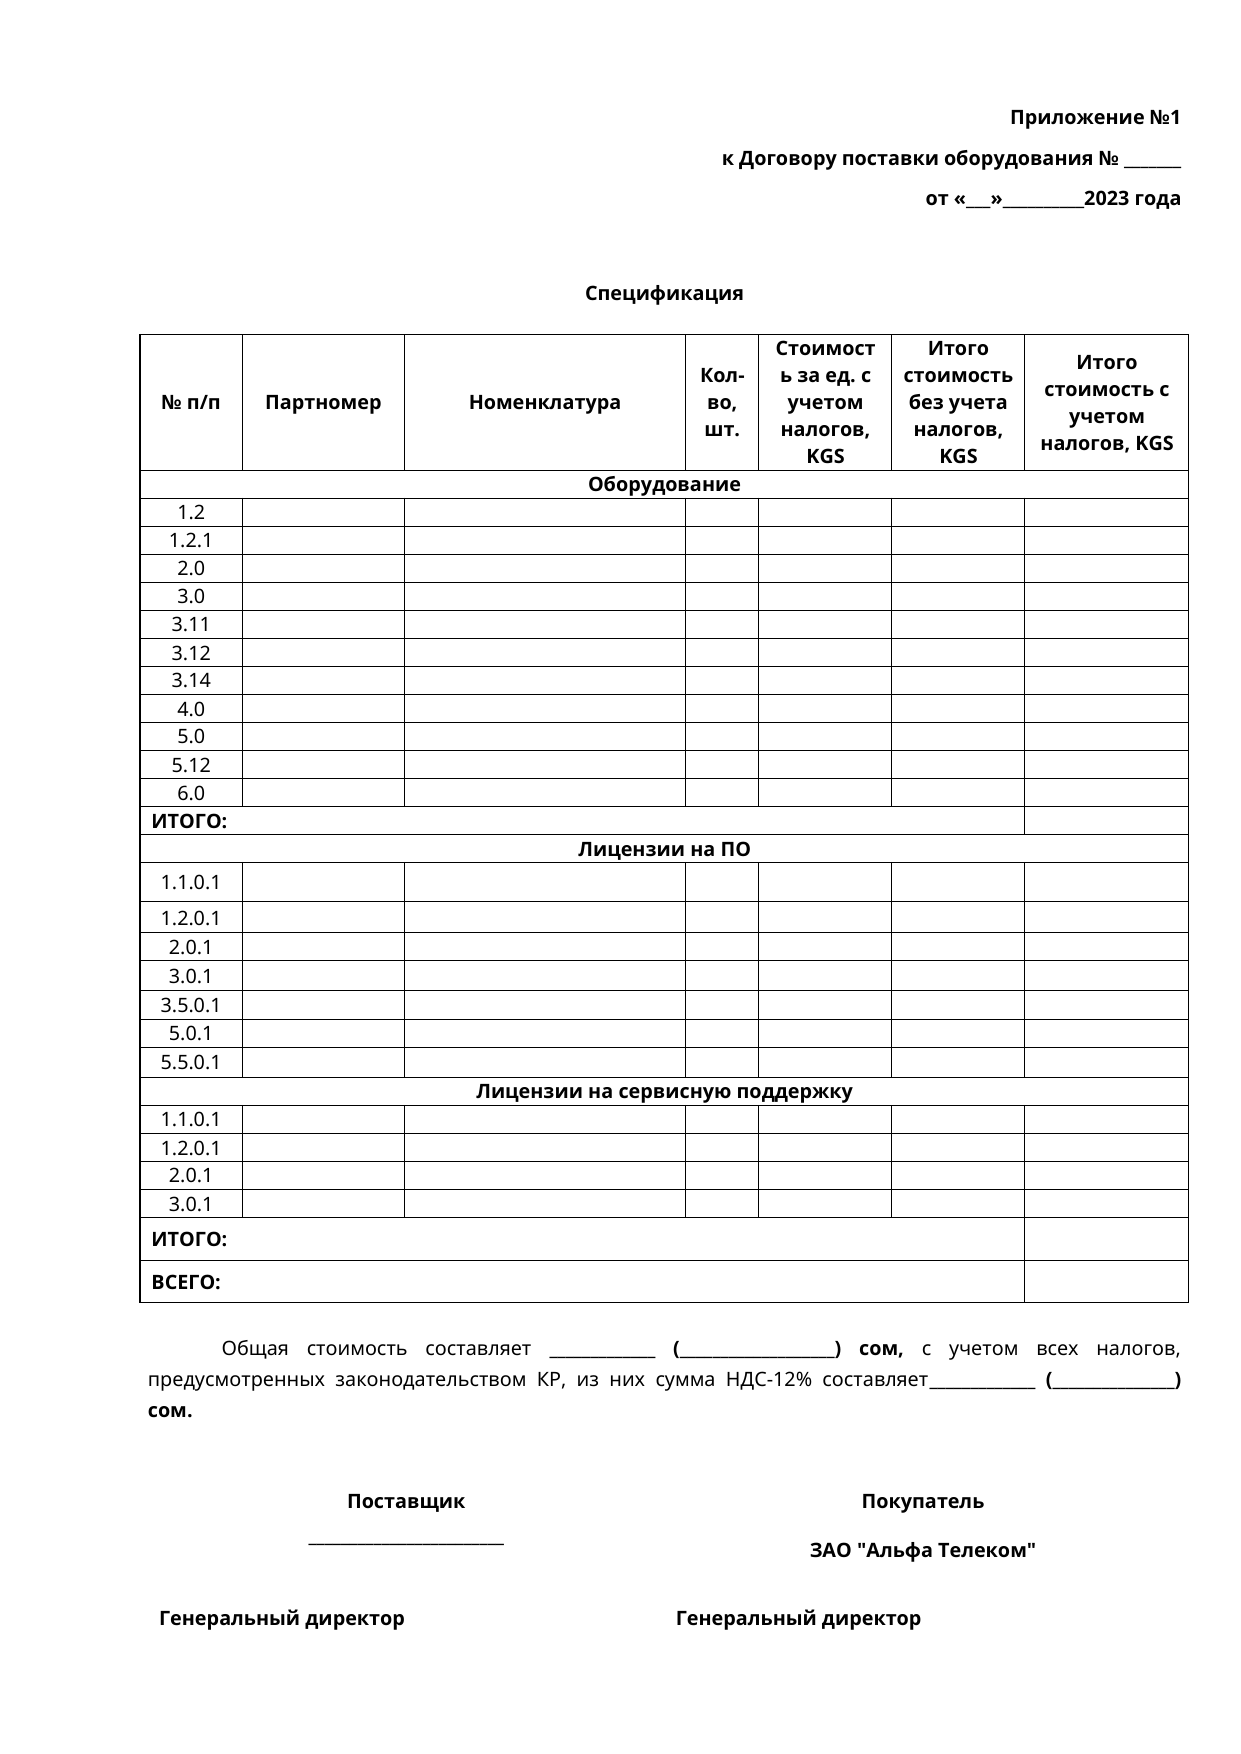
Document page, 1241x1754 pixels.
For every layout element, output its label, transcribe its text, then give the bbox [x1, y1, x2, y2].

table_cell [1025, 751, 1188, 778]
table_cell 3.0 [141, 583, 242, 610]
table_cell [405, 1106, 685, 1133]
table_cell [405, 723, 685, 750]
table_cell 3.0.1 [141, 1190, 242, 1217]
table_cell 1.2.0.1 [141, 902, 242, 932]
table_cell ________________________ [148, 1522, 664, 1577]
table_cell [243, 933, 404, 960]
table_cell [759, 639, 891, 666]
table_cell [1025, 499, 1188, 526]
table_cell [243, 527, 404, 554]
table_cell [243, 1162, 404, 1189]
table_cell [759, 991, 891, 1018]
table_cell [1025, 933, 1188, 960]
table_cell [243, 902, 404, 932]
table_cell [243, 723, 404, 750]
table_cell [405, 1162, 685, 1189]
table_cell [686, 1190, 758, 1217]
table_cell [243, 991, 404, 1018]
table_cell [405, 527, 685, 554]
table_header Итого стоимость без учета налогов, KGS [892, 335, 1024, 469]
table_cell [243, 667, 404, 694]
table_header № п/п [141, 335, 242, 469]
table_cell [1025, 611, 1188, 638]
table_cell [759, 527, 891, 554]
table_cell [759, 933, 891, 960]
table_cell 3.14 [141, 667, 242, 694]
table_cell [892, 695, 1024, 722]
table_cell [405, 779, 685, 806]
table_cell [243, 555, 404, 582]
table_cell 5.12 [141, 751, 242, 778]
table_cell [892, 639, 1024, 666]
table_cell 4.0 [141, 695, 242, 722]
table_cell [759, 961, 891, 990]
table_cell [243, 1190, 404, 1217]
table_cell ИТОГО: [141, 1218, 1024, 1260]
table_cell [686, 527, 758, 554]
table_cell [405, 961, 685, 990]
table_cell 6.0 [141, 779, 242, 806]
table_cell [1025, 1162, 1188, 1189]
table_header Номенклатура [405, 335, 685, 469]
table_cell [1025, 1218, 1188, 1260]
table_cell [892, 1020, 1024, 1047]
table_cell [1025, 961, 1188, 990]
table_cell [405, 902, 685, 932]
table_cell [686, 1106, 758, 1133]
table_cell [1025, 863, 1188, 901]
table_cell [686, 583, 758, 610]
table_cell [892, 667, 1024, 694]
table_cell 2.0 [141, 555, 242, 582]
table_cell [686, 555, 758, 582]
table_cell Лицензии на ПО [141, 835, 1188, 862]
table_cell [1025, 1048, 1188, 1077]
table_cell [686, 751, 758, 778]
text Спецификация [148, 280, 1181, 307]
table_cell [686, 1162, 758, 1189]
table_header Итого стоимость с учетом налогов, KGS [1025, 335, 1188, 469]
table_cell [686, 779, 758, 806]
table_cell 3.12 [141, 639, 242, 666]
table_cell [892, 583, 1024, 610]
table_cell [892, 527, 1024, 554]
table_cell [892, 1134, 1024, 1161]
text Приложение №1 [148, 103, 1181, 130]
table_cell 2.0.1 [141, 1162, 242, 1189]
table_cell 2.0.1 [141, 933, 242, 960]
table_cell [405, 611, 685, 638]
table_cell [405, 1020, 685, 1047]
table_cell [892, 555, 1024, 582]
table_cell [1025, 723, 1188, 750]
table_cell [1025, 639, 1188, 666]
table_cell [759, 1020, 891, 1047]
table_cell [1025, 1134, 1188, 1161]
table_cell [1025, 902, 1188, 932]
table_cell [405, 751, 685, 778]
table_cell [686, 961, 758, 990]
table_cell [686, 695, 758, 722]
table_cell [1025, 991, 1188, 1018]
table_cell [892, 863, 1024, 901]
table_cell [243, 863, 404, 901]
table_cell [759, 751, 891, 778]
table_cell [892, 611, 1024, 638]
table_cell 3.0.1 [141, 961, 242, 990]
table_header Кол-во, шт. [686, 335, 758, 469]
table_cell [243, 961, 404, 990]
table_cell Оборудование [141, 471, 1188, 498]
table_cell [243, 779, 404, 806]
table_cell [892, 902, 1024, 932]
table_cell [759, 611, 891, 638]
table_cell [405, 1190, 685, 1217]
table_cell [405, 1048, 685, 1077]
table_cell [686, 611, 758, 638]
table_cell [686, 933, 758, 960]
table_cell 1.2.1 [141, 527, 242, 554]
table_header Поставщик [148, 1480, 664, 1522]
table_cell [243, 695, 404, 722]
table_cell [892, 961, 1024, 990]
table_cell [759, 1048, 891, 1077]
table_cell [759, 583, 891, 610]
table_header Партномер [243, 335, 404, 469]
table_cell [686, 639, 758, 666]
table_cell [405, 583, 685, 610]
table_cell [686, 863, 758, 901]
table_cell 5.5.0.1 [141, 1048, 242, 1077]
table_header Покупатель [664, 1480, 1181, 1522]
table_cell 1.1.0.1 [141, 1106, 242, 1133]
table_cell [892, 991, 1024, 1018]
table_cell 3.5.0.1 [141, 991, 242, 1018]
table_cell [686, 902, 758, 932]
table_cell [759, 902, 891, 932]
table_cell [243, 611, 404, 638]
table_cell [759, 667, 891, 694]
table_cell [243, 583, 404, 610]
table_cell [759, 1162, 891, 1189]
table_cell [1025, 807, 1188, 834]
table_cell [759, 695, 891, 722]
table_cell [243, 1134, 404, 1161]
table_cell [1025, 1020, 1188, 1047]
table_cell [759, 863, 891, 901]
table_cell [686, 1134, 758, 1161]
table_cell [892, 1106, 1024, 1133]
table_cell [405, 639, 685, 666]
table_cell [892, 1162, 1024, 1189]
table_cell [243, 639, 404, 666]
table_cell [1025, 583, 1188, 610]
table_cell [1025, 667, 1188, 694]
table_cell [892, 499, 1024, 526]
table_cell 1.2 [141, 499, 242, 526]
table_cell [1025, 779, 1188, 806]
table_header Стоимость за ед. c учетом налогов, KGS [759, 335, 891, 469]
table_cell [405, 695, 685, 722]
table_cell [664, 1578, 1181, 1631]
table_cell [1025, 1106, 1188, 1133]
table_cell [1025, 555, 1188, 582]
table_cell [892, 1190, 1024, 1217]
table_cell 1.1.0.1 [141, 863, 242, 901]
table_cell [686, 1020, 758, 1047]
table_cell [405, 1134, 685, 1161]
table_cell [1025, 1190, 1188, 1217]
text к Договору поставки оборудования № _______ [148, 144, 1181, 171]
text Общая стоимость составляет _____________ (___________________) сом, с учетом всех налогов, предусмотренных законодательством КР, из них сумма НДС-12% составляет_____________ (_______________) сом. [148, 1303, 1181, 1455]
table_cell 1.2.0.1 [141, 1134, 242, 1161]
table_cell [243, 751, 404, 778]
table_cell [243, 1048, 404, 1077]
table_cell [892, 933, 1024, 960]
table_cell [759, 1106, 891, 1133]
table_cell [405, 667, 685, 694]
table_cell [405, 933, 685, 960]
table_cell [1025, 1261, 1188, 1302]
table_cell [243, 1020, 404, 1047]
table_cell [892, 779, 1024, 806]
table_cell [1025, 695, 1188, 722]
table_cell [759, 1134, 891, 1161]
table_cell Лицензии на сервисную поддержку [141, 1078, 1188, 1105]
table_cell 5.0 [141, 723, 242, 750]
table_cell [1025, 527, 1188, 554]
table_cell [686, 991, 758, 1018]
table_cell [759, 499, 891, 526]
table_cell [686, 667, 758, 694]
table_cell ЗАО "Альфа Телеком" [664, 1522, 1181, 1577]
table_cell [892, 751, 1024, 778]
table_cell [686, 1048, 758, 1077]
table_cell ВСЕГО: [141, 1261, 1024, 1302]
table_cell ИТОГО: [141, 807, 1024, 834]
table_cell [405, 555, 685, 582]
table_cell [686, 499, 758, 526]
table_cell [243, 1106, 404, 1133]
table_cell [759, 779, 891, 806]
table_cell [759, 555, 891, 582]
table_cell [405, 863, 685, 901]
table_cell 5.0.1 [141, 1020, 242, 1047]
table_cell [405, 991, 685, 1018]
table_cell [759, 1190, 891, 1217]
table_cell [892, 1048, 1024, 1077]
table_cell [892, 723, 1024, 750]
table_cell [686, 723, 758, 750]
table_cell [405, 499, 685, 526]
table_cell [243, 499, 404, 526]
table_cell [148, 1578, 664, 1631]
table_cell [759, 723, 891, 750]
text от «___»__________2023 года [148, 184, 1181, 211]
table_cell 3.11 [141, 611, 242, 638]
